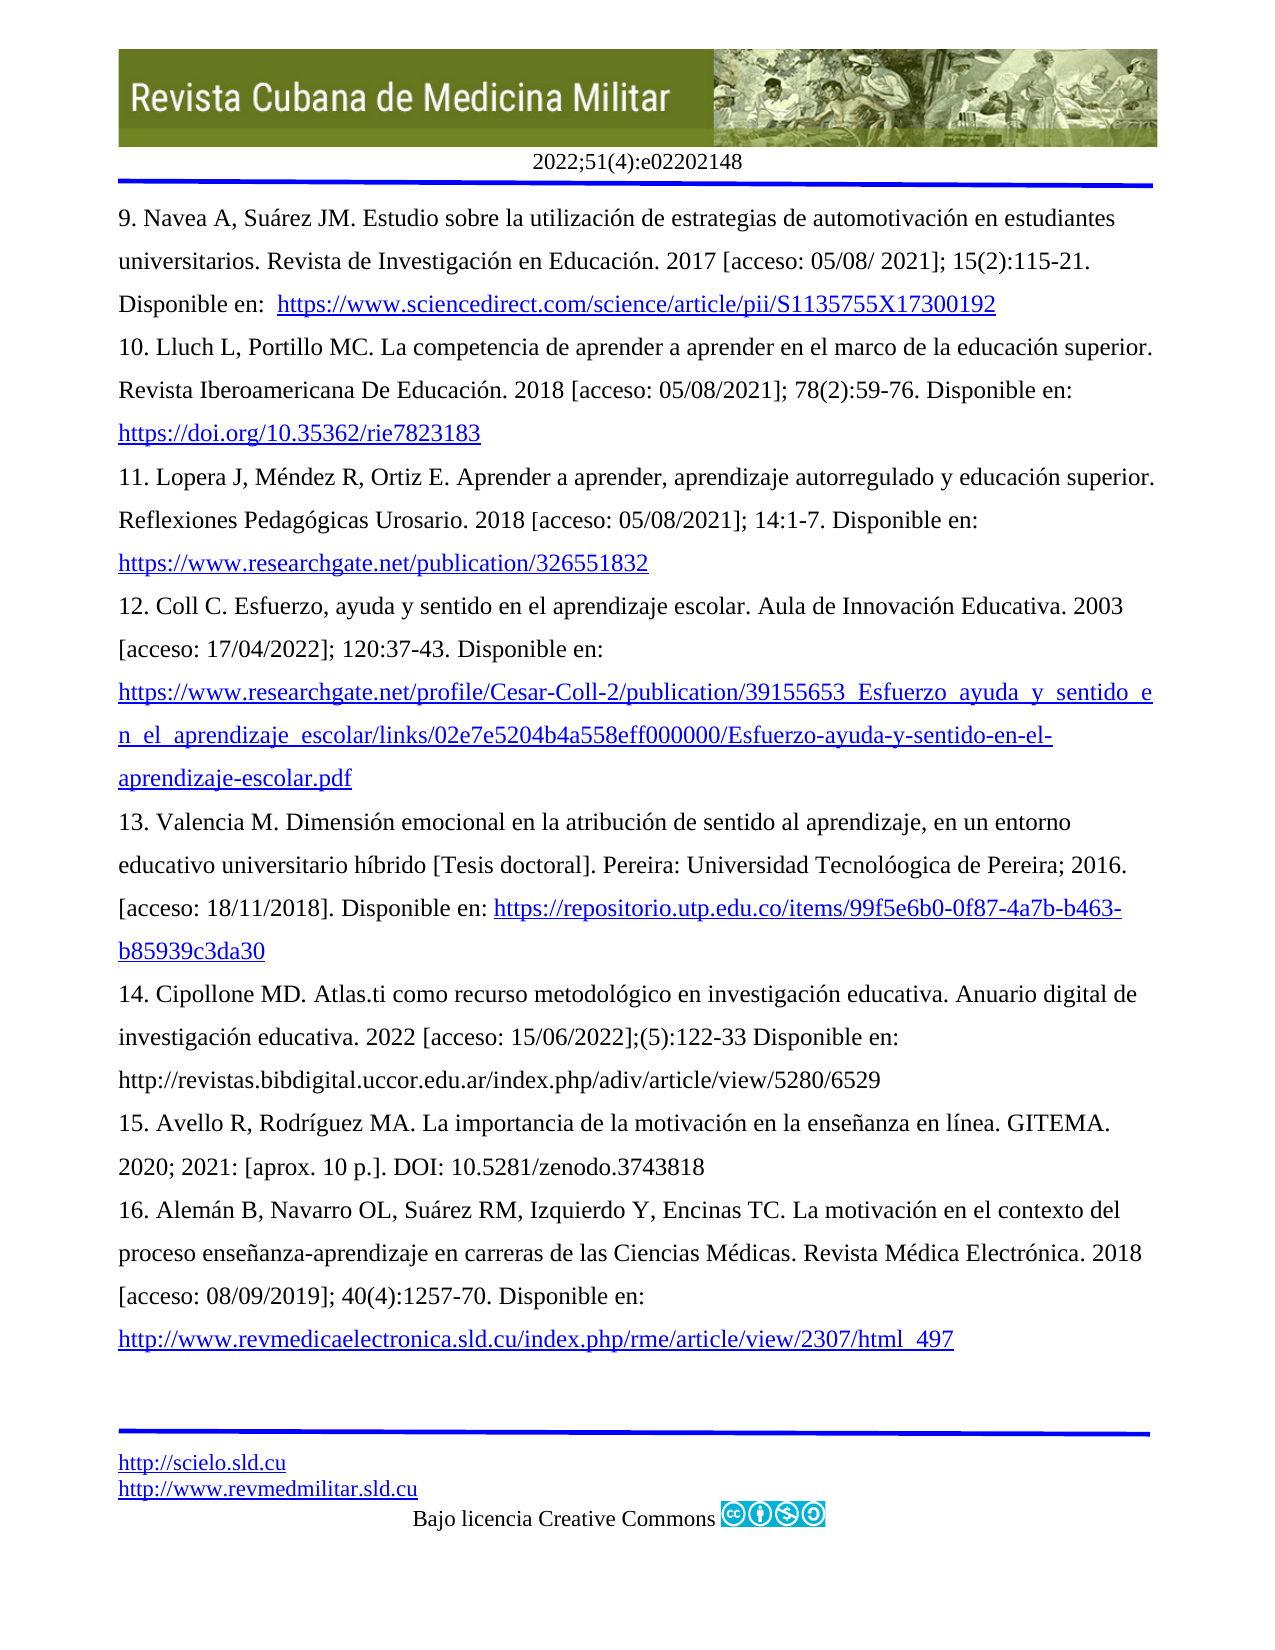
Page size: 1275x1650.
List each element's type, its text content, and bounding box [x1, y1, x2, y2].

text 9. Navea A, Suárez JM. Estudio sobre la utilización de estrategias de automotivación en estudiantes universitarios. Revista de Investigación en Educación. 2017 [acceso: 05/08/ 2021]; 15(2):115-21. Disponible en: https://www.sciencedirect.com/science/article/pii/S1135755X17300192 [118, 203, 1157, 318]
picture [118, 49, 1158, 147]
text 10. Lluch L, Portillo MC. La competencia de aprender a aprender en el marco de la educación superior. Revista Iberoamericana De Educación. 2018 [acceso: 05/08/2021]; 78(2):59-76. Disponible en: https://doi.org/10.35362/rie7823183 [118, 332, 1157, 447]
text 12. Coll C. Esfuerzo, ayuda y sentido en el aprendizaje escolar. Aula de Innovación Educativa. 2003 [acceso: 17/04/2022]; 120:37-43. Disponible en: https://www.researchgate.net/profile/Cesar-Coll-2/publication/39155653_Esfuerzo_ayuda_y_sentido_en_el_aprendizaje_escolar/links/02e7e5204b4a558eff000000/Esfuerzo-ayuda-y-sentido-en-el-aprendizaje-escolar.pdf [118, 591, 1157, 792]
text 11. Lopera J, Méndez R, Ortiz E. Aprender a aprender, aprendizaje autorregulado y educación superior. Reflexiones Pedagógicas Urosario. 2018 [acceso: 05/08/2021]; 14:1-7. Disponible en: https://www.researchgate.net/publication/326551832 [118, 462, 1157, 577]
text 14. Cipollone MD. Atlas.ti como recurso metodológico en investigación educativa. Anuario digital de investigación educativa. 2022 [acceso: 15/06/2022];(5):122-33 Disponible en: http://revistas.bibdigital.uccor.edu.ar/index.php/adiv/article/view/5280/6529 [118, 979, 1157, 1094]
picture [720, 1501, 826, 1527]
text 13. Valencia M. Dimensión emocional en la atribución de sentido al aprendizaje, en un entorno educativo universitario híbrido [Tesis doctoral]. Pereira: Universidad Tecnolóogica de Pereira; 2016. [acceso: 18/11/2018]. Disponible en: https://repositorio.utp.edu.co/items/99f5e6b0-0f87-4a7b-b463-b85939c3da30 [118, 807, 1157, 965]
text 15. Avello R, Rodríguez MA. La importancia de la motivación en la enseñanza en línea. GITEMA. 2020; 2021: [aprox. 10 p.]. DOI: 10.5281/zenodo.3743818 [118, 1108, 1157, 1180]
text 16. Alemán B, Navarro OL, Suárez RM, Izquierdo Y, Encinas TC. La motivación en el contexto del proceso enseñanza-aprendizaje en carreras de las Ciencias Médicas. Revista Médica Electrónica. 2018 [acceso: 08/09/2019]; 40(4):1257-70. Disponible en: http://www.revmedicaelectronica.sld.cu/index.php/rme/article/view/2307/html_497 [118, 1195, 1157, 1353]
